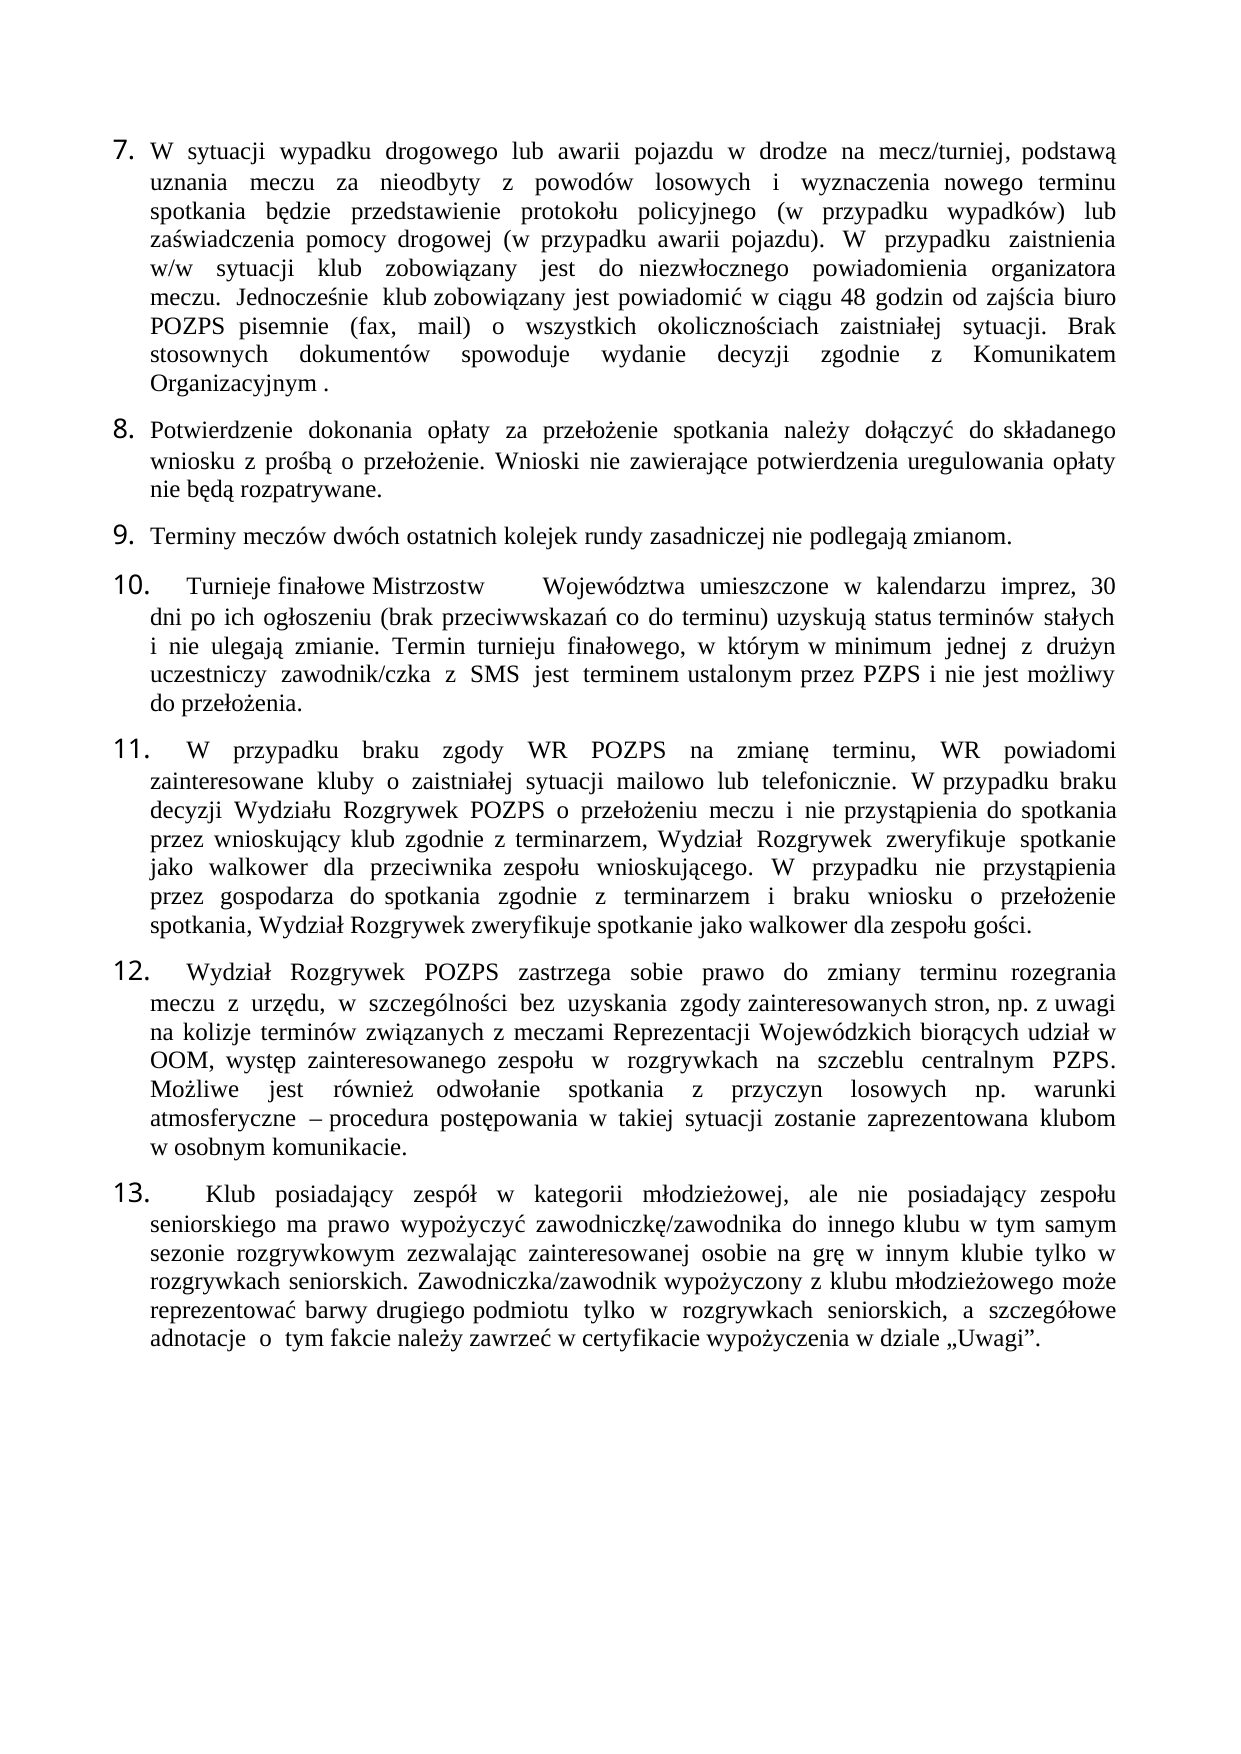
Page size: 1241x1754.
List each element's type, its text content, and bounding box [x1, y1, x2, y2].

list Potwierdzenie dokonania opłaty za przełożenie spotkania należy dołączyć do składanego wniosku z prośbą o przełożenie. Wnioski nie zawierające potwierdzenia uregulowania opłaty nie będą rozpatrywane. [112, 409, 1116, 503]
list Wydział Rozgrywek POZPS zastrzega sobie prawo do zmiany terminu rozegrania meczu z urzędu, w szczególności bez uzyskania zgody zainteresowanych stron, np. z uwagi na kolizje terminów związanych z meczami Reprezentacji Wojewódzkich biorących udział w OOM, występ zainteresowanego zespołu w rozgrywkach na szczeblu centralnym PZPS. Możliwe jest również odwołanie spotkania z przyczyn losowych np. warunki atmosferyczne – procedura postępowania w takiej sytuacji zostanie zaprezentowana klubom w osobnym komunikacie. [112, 951, 1116, 1160]
list W przypadku braku zgody WR POZPS na zmianę terminu, WR powiadomi zainteresowane kluby o zaistniałej sytuacji mailowo lub telefonicznie. W przypadku braku decyzji Wydziału Rozgrywek POZPS o przełożeniu meczu i nie przystąpienia do spotkania przez wnioskujący klub zgodnie z terminarzem, Wydział Rozgrywek zweryfikuje spotkanie jako walkower dla przeciwnika zespołu wnioskującego. W przypadku nie przystąpienia przez gospodarza do spotkania zgodnie z terminarzem i braku wniosku o przełożenie spotkania, Wydział Rozgrywek zweryfikuje spotkanie jako walkower dla zespołu gości. [112, 729, 1117, 939]
list Turnieje finałowe Mistrzostw Województwa umieszczone w kalendarzu imprez, 30 dni po ich ogłoszeniu (brak przeciwwskazań co do terminu) uzyskują status terminów stałych i nie ulegają zmianie. Termin turnieju finałowego, w którym w minimum jednej z drużyn uczestniczy zawodnik/czka z SMS jest terminem ustalonym przez PZPS i nie jest możliwy do przełożenia. [112, 565, 1116, 717]
list Terminy meczów dwóch ostatnich kolejek rundy zasadniczej nie podlegają zmianom. [112, 516, 1116, 553]
list W sytuacji wypadku drogowego lub awarii pojazdu w drodze na mecz/turniej, podstawą uznania meczu za nieodbyty z powodów losowych i wyznaczenia nowego terminu spotkania będzie przedstawienie protokołu policyjnego (w przypadku wypadków) lub zaświadczenia pomocy drogowej (w przypadku awarii pojazdu). W przypadku zaistnienia w/w sytuacji klub zobowiązany jest do niezwłocznego powiadomienia organizatora meczu. Jednocześnie klub zobowiązany jest powiadomić w ciągu 48 godzin od zajścia biuro POZPS pisemnie (fax, mail) o wszystkich okolicznościach zaistniałej sytuacji. Brak stosownych dokumentów spowoduje wydanie decyzji zgodnie z Komunikatem Organizacyjnym . [112, 130, 1116, 397]
list Klub posiadający zespół w kategorii młodzieżowej, ale nie posiadający zespołu seniorskiego ma prawo wypożyczyć zawodniczkę/zawodnika do innego klubu w tym samym sezonie rozgrywkowym zezwalając zainteresowanej osobie na grę w innym klubie tylko w rozgrywkach seniorskich. Zawodniczka/zawodnik wypożyczony z klubu młodzieżowego może reprezentować barwy drugiego podmiotu tylko w rozgrywkach seniorskich, a szczegółowe adnotacje o tym fakcie należy zawrzeć w certyfikacie wypożyczenia w dziale „Uwagi”. [112, 1173, 1117, 1352]
